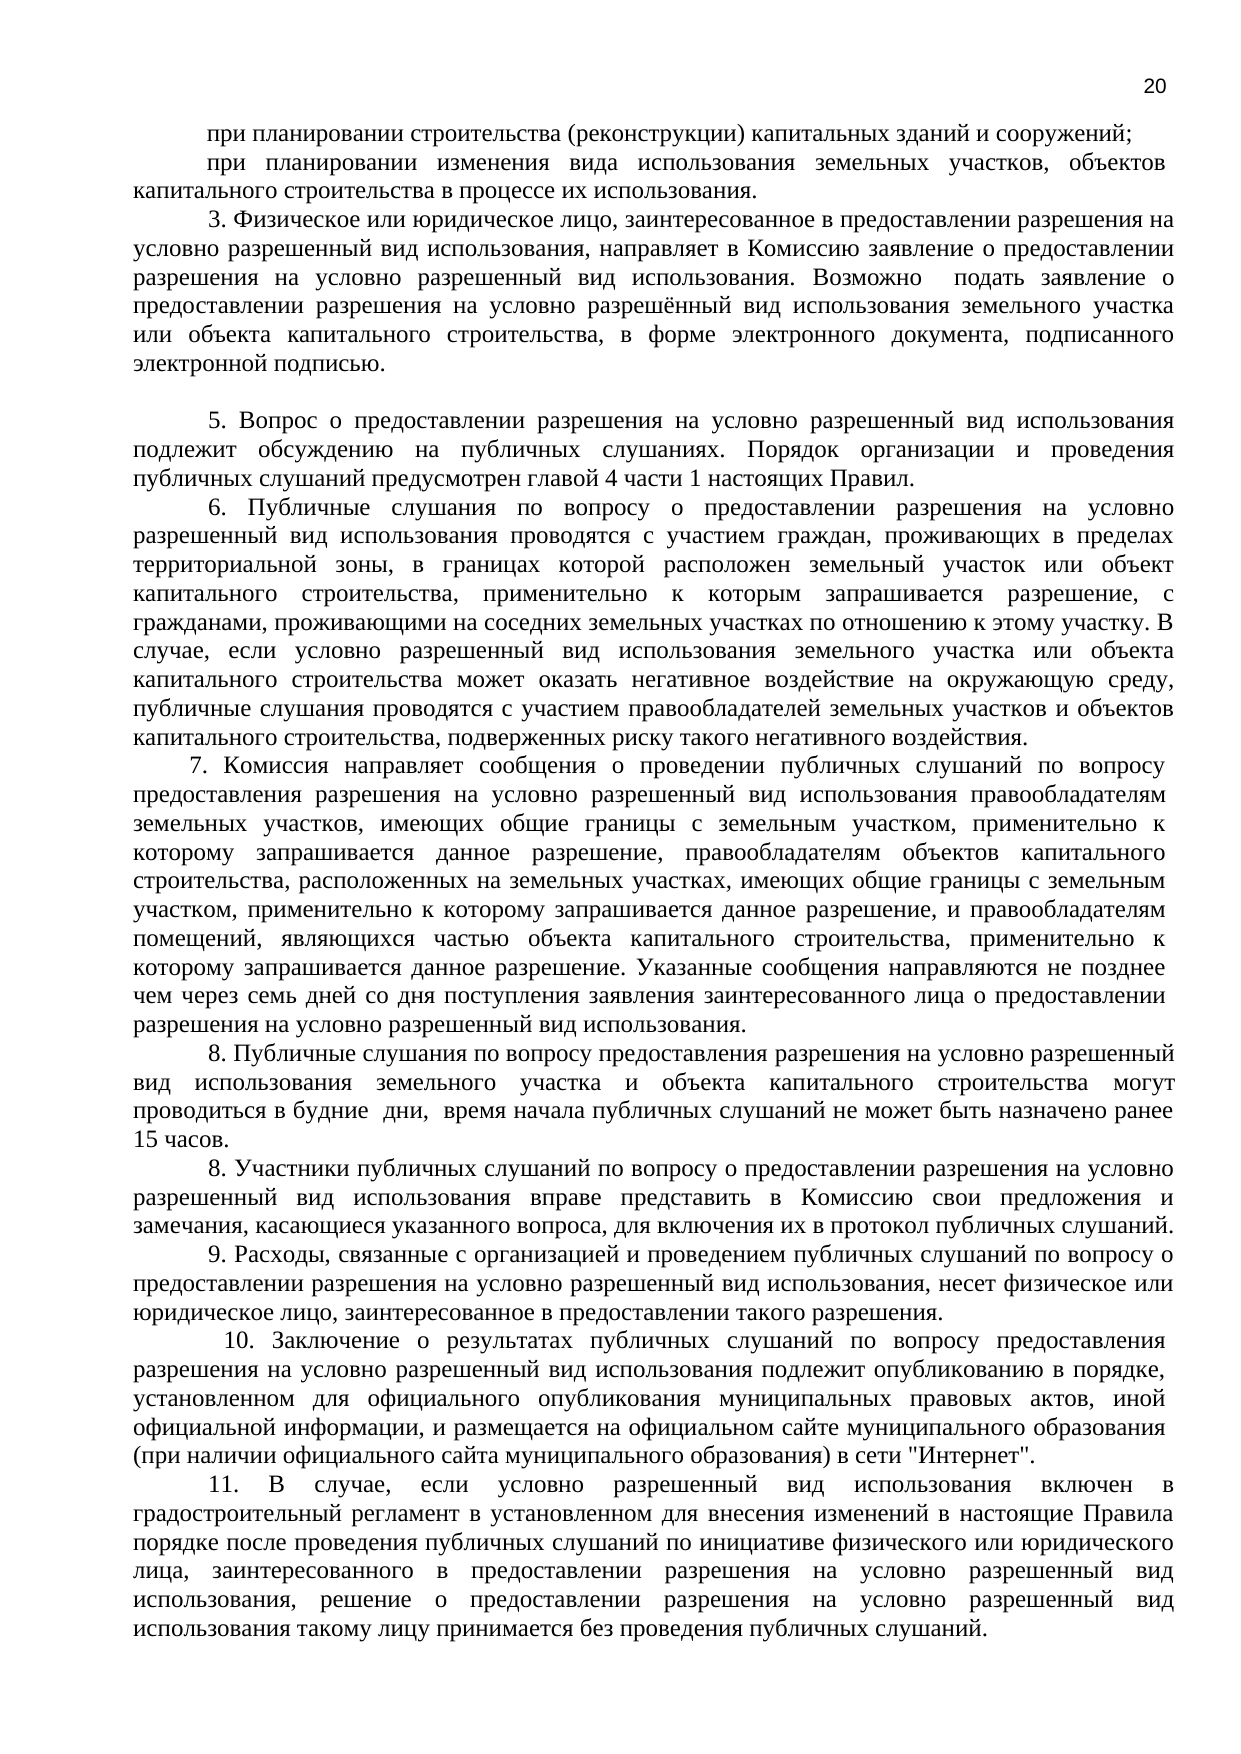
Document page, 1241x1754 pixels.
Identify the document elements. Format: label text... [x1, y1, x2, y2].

text 3. Физическое или юридическое лицо, заинтересованное в предоставлении разрешения на условно разрешенный вид использования, направляет в Комиссию заявление о предоставлении разрешения на условно разрешенный вид использования. Возможно подать заявление о предоставлении разрешения на условно разрешённый вид использования земельного участка или объекта капитального строительства, в форме электронного документа, подписанного электронной подписью. [133, 204, 1175, 377]
text 7. Комиссия направляет сообщения о проведении публичных слушаний по вопросу предоставления разрешения на условно разрешенный вид использования правообладателям земельных участков, имеющих общие границы с земельным участком, применительно к которому запрашивается данное разрешение, правообладателям объектов капитального строительства, расположенных на земельных участках, имеющих общие границы с земельным участком, применительно к которому запрашивается данное разрешение, и правообладателям помещений, являющихся частью объекта капитального строительства, применительно к которому запрашивается данное разрешение. Указанные сообщения направляются не позднее чем через семь дней со дня поступления заявления заинтересованного лица о предоставлении разрешения на условно разрешенный вид использования. [133, 751, 1167, 1038]
text при планировании строительства (реконструкции) капитальных зданий и сооружений; [133, 118, 1167, 147]
text 8. Публичные слушания по вопросу предоставления разрешения на условно разрешенный вид использования земельного участка и объекта капитального строительства могут проводиться в будние дни, время начала публичных слушаний не может быть назначено ранее 15 часов. [133, 1038, 1175, 1153]
text 9. Расходы, связанные с организацией и проведением публичных слушаний по вопросу о предоставлении разрешения на условно разрешенный вид использования, несет физическое или юридическое лицо, заинтересованное в предоставлении такого разрешения. [133, 1239, 1175, 1326]
text 8. Участники публичных слушаний по вопросу о предоставлении разрешения на условно разрешенный вид использования вправе представить в Комиссию свои предложения и замечания, касающиеся указанного вопроса, для включения их в протокол публичных слушаний. [133, 1153, 1175, 1239]
text 10. Заключение о результатах публичных слушаний по вопросу предоставления разрешения на условно разрешенный вид использования подлежит опубликованию в порядке, установленном для официального опубликования муниципальных правовых актов, иной официальной информации, и размещается на официальном сайте муниципального образования (при наличии официального сайта муниципального образования) в сети "Интернет". [133, 1326, 1167, 1469]
text при планировании изменения вида использования земельных участков, объектов капитального строительства в процессе их использования. [133, 147, 1167, 204]
text 5. Вопрос о предоставлении разрешения на условно разрешенный вид использования подлежит обсуждению на публичных слушаниях. Порядок организации и проведения публичных слушаний предусмотрен главой 4 части 1 настоящих Правил. [133, 406, 1175, 492]
text 6. Публичные слушания по вопросу о предоставлении разрешения на условно разрешенный вид использования проводятся с участием граждан, проживающих в пределах территориальной зоны, в границах которой расположен земельный участок или объект капитального строительства, применительно к которым запрашивается разрешение, с гражданами, проживающими на соседних земельных участках по отношению к этому участку. В случае, если условно разрешенный вид использования земельного участка или объекта капитального строительства может оказать негативное воздействие на окружающую среду, публичные слушания проводятся с участием правообладателей земельных участков и объектов капитального строительства, подверженных риску такого негативного воздействия. [133, 492, 1175, 751]
text 11. В случае, если условно разрешенный вид использования включен в градостроительный регламент в установленном для внесения изменений в настоящие Правила порядке после проведения публичных слушаний по инициативе физического или юридического лица, заинтересованного в предоставлении разрешения на условно разрешенный вид использования, решение о предоставлении разрешения на условно разрешенный вид использования такому лицу принимается без проведения публичных слушаний. [133, 1469, 1175, 1642]
